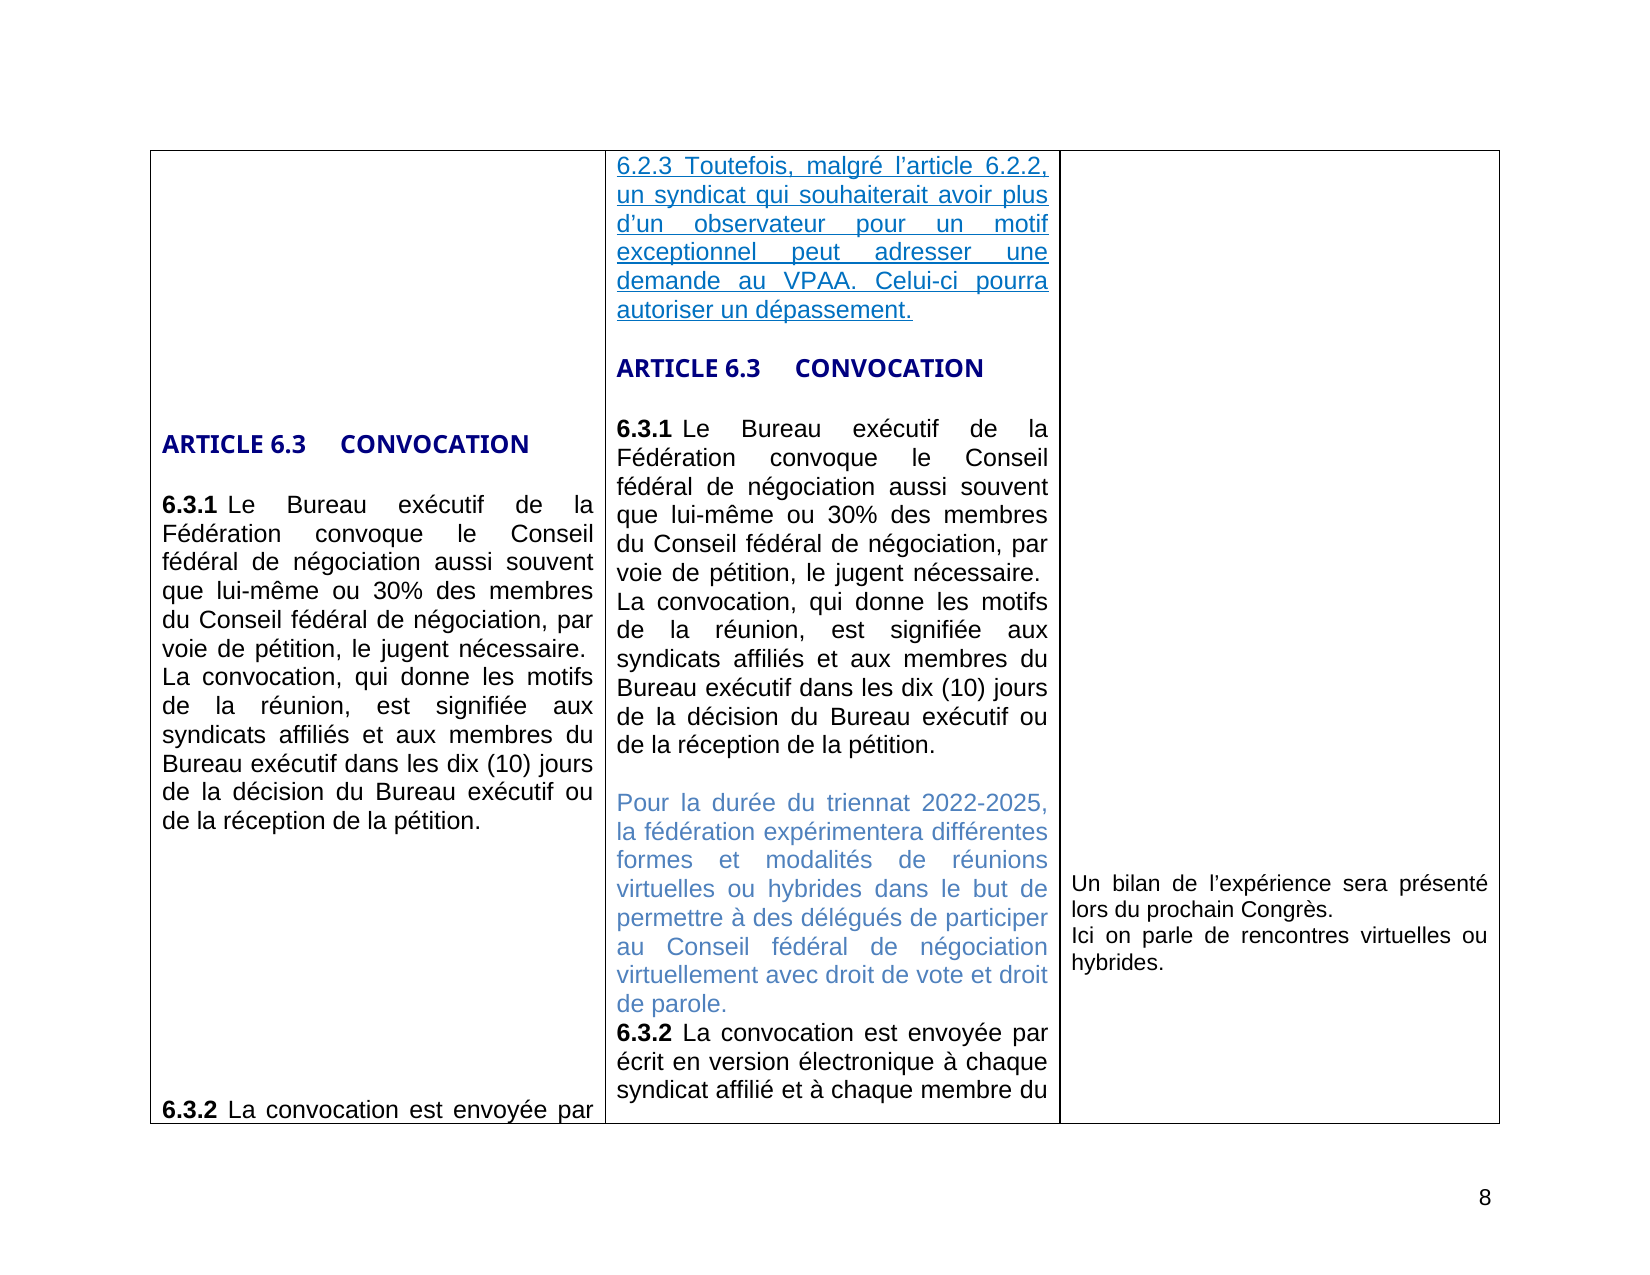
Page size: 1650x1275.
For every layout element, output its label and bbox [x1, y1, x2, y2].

table_cell [606, 151, 1059, 1123]
table_cell [151, 151, 605, 1123]
table_cell [1061, 151, 1499, 1123]
